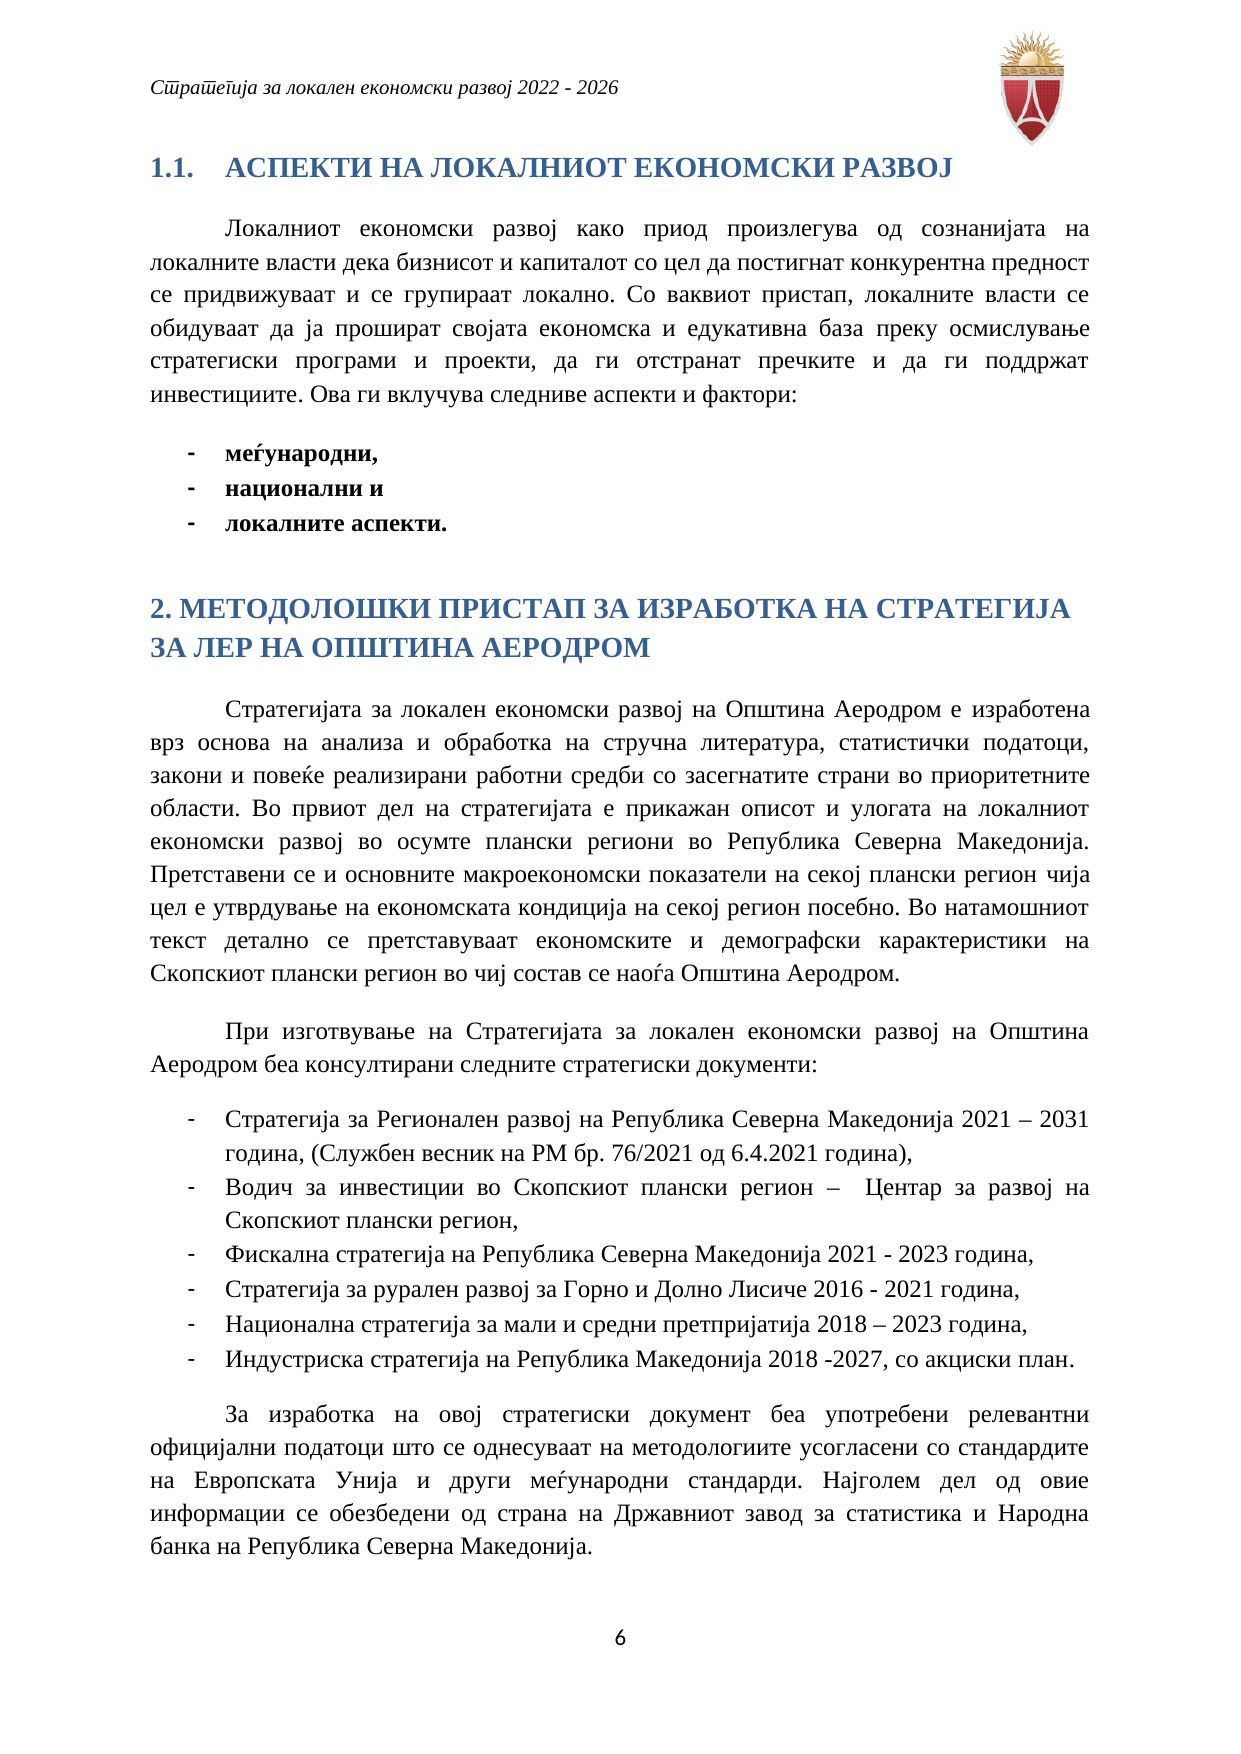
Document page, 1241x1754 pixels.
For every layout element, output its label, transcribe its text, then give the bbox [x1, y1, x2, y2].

list Стратегија за рурален развој за Горно и Долно Лисиче 2016 - 2021 година, [187, 1273, 1090, 1304]
list Стратегија за Регионален развој на Република Северна Македонија 2021 – 2031 година, (Службен весник на РМ бр. 76/2021 од 6.4.2021 година), [187, 1103, 1090, 1166]
text При изготвување на Стратегијата за локален економски развој на Општина Аеродром беа консултирани следните стратегиски документи: [150, 1016, 1090, 1078]
picture [975, 28, 1091, 147]
list локалните аспекти. [187, 507, 1090, 537]
text Локалниот економски развој како приод произлегува од сознанијата на локалните власти дека бизнисот и капиталот со цел да постигнат конкурентна предност се придвижуваат и се групираат локално. Со ваквиот пристап, локалните власти се обидуваат да ја прошират својата економска и едукативна база преку осмислување стратегиски програми и проекти, да ги отстранат пречките и да ги поддржат инвестициите. Ова ги вклучува следниве аспекти и фактори: [150, 213, 1090, 407]
list Водич за инвестиции во Скопскиот плански регион – Центар за развој на Скопскиот плански регион, [187, 1171, 1090, 1234]
text За изработка на овој стратегиски документ беа употребени релевантни официјални податоци што се однесуваат на методологиите усогласени со стандардите на Европската Унија и други меѓународни стандарди. Најголем дел од овие информации се обезбедени од страна на Државниот завод за статистика и Народна банка на Република Северна Македонија. [150, 1399, 1090, 1560]
list национални и [187, 472, 1090, 502]
subtitle 2. МЕТОДОЛОШКИ ПРИСТАП ЗА ИЗРАБОТКА НА СТРАТЕГИЈА ЗА ЛЕР НА ОПШТИНА АЕРОДРОМ [150, 592, 1090, 664]
list Фискална стратегија на Република Северна Македонија 2021 - 2023 година, [187, 1238, 1090, 1269]
subtitle АСПЕКТИ НА ЛОКАЛНИОТ ЕКОНОМСКИ РАЗВОЈ [150, 150, 1090, 183]
text Стратегијата за локален економски развој на Општина Аеродром е изработена врз основа на анализа и обработка на стручна литература, статистички податоци, закони и повеќе реализирани работни средби со засегнатите страни во приоритетните области. Во првиот дел на стратегијата е прикажан описот и улогата на локалниот економски развој во осумте плански региони во Република Северна Македонија. Претставени се и основните макроекономски показатели на секој плански регион чија цел е утврдување на економската кондиција на секој регион посебно. Во натамошниот текст детално се претставуваат економските и демографски карактеристики на Скопскиот плански регион во чиј состав се наоѓа Општина Аеродром. [150, 694, 1090, 987]
list Национална стратегија за мали и средни претпријатија 2018 – 2023 година, [187, 1308, 1090, 1339]
list Индустриска стратегија на Република Македонија 2018 -2027, со акциски план. [187, 1343, 1090, 1374]
list меѓународни, [187, 437, 1090, 467]
